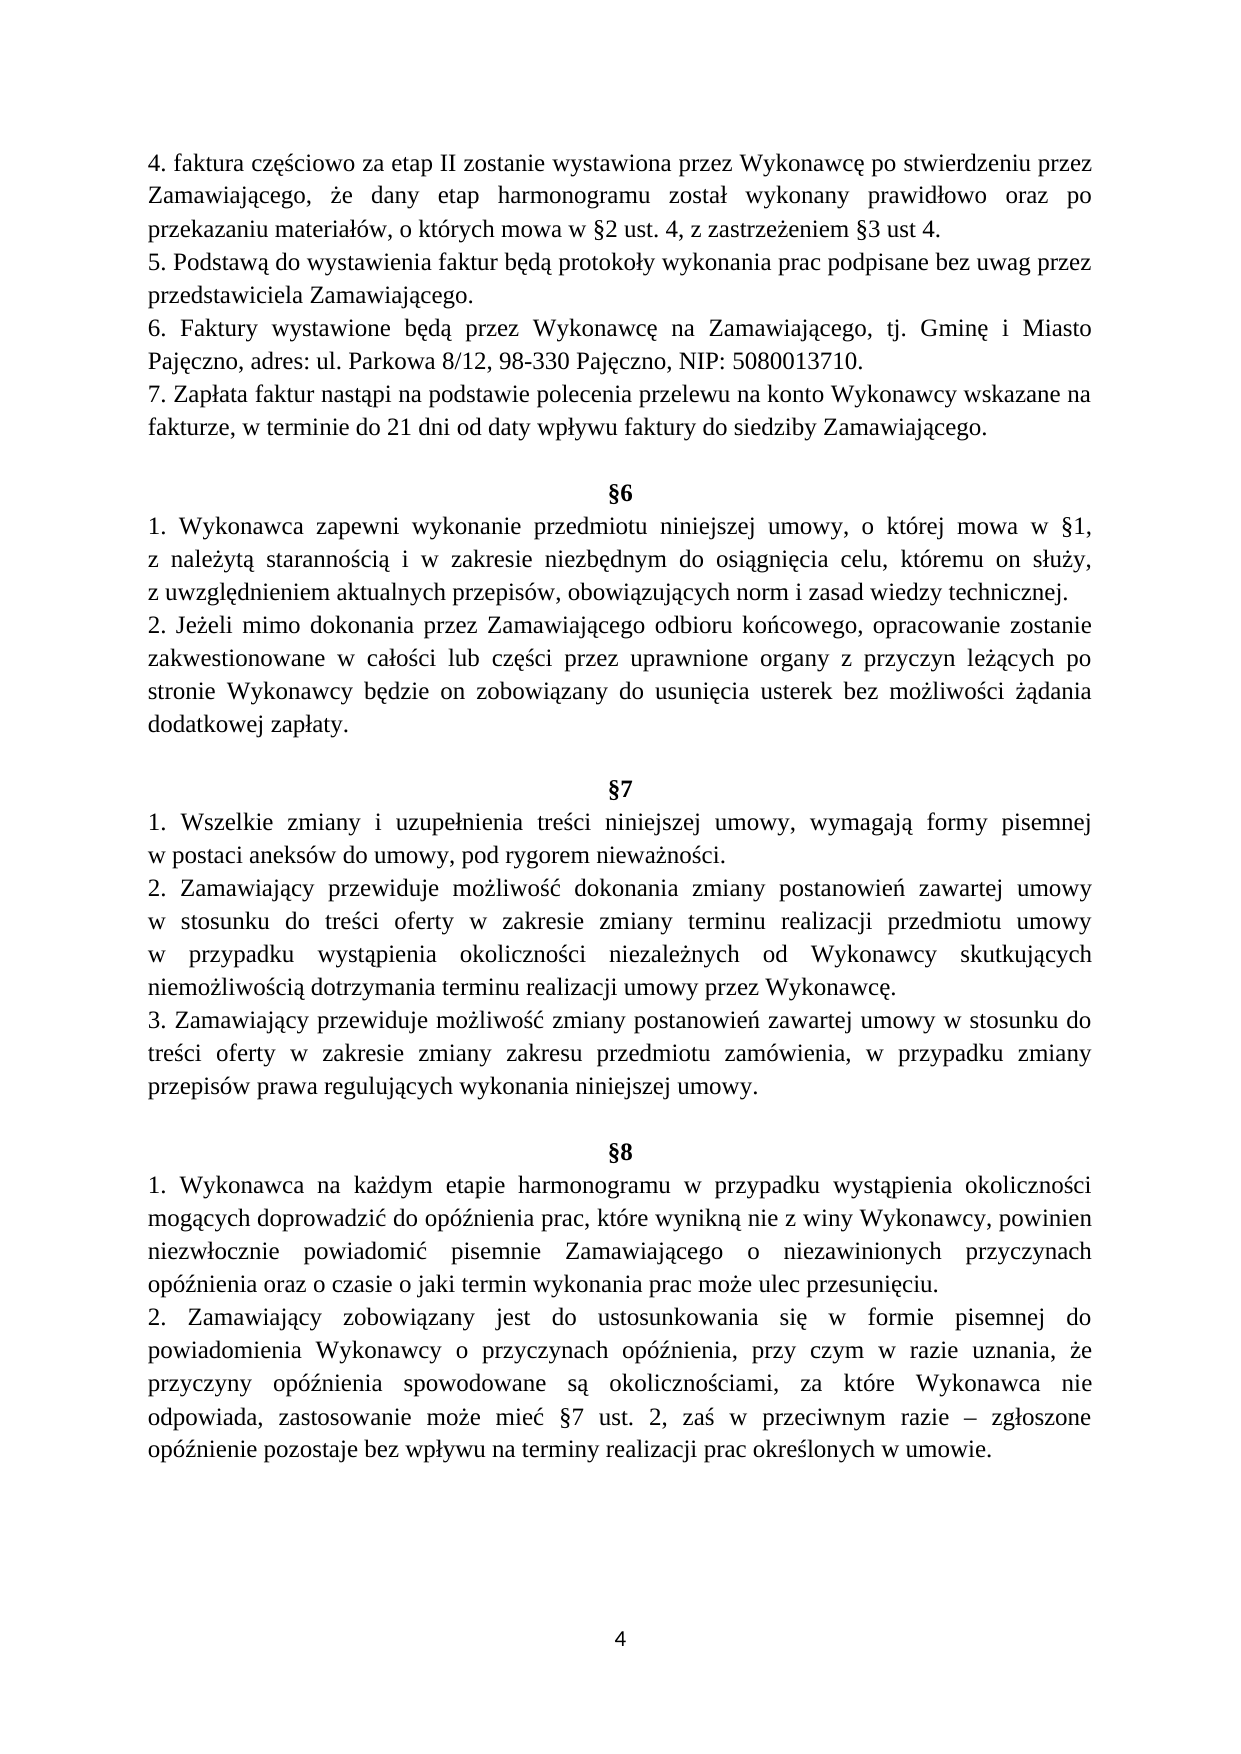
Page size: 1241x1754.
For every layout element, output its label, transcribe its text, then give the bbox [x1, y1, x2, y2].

text 6. Faktury wystawione będą przez Wykonawcę na Zamawiającego, tj. Gminę i Miasto Pajęczno, adres: ul. Parkowa 8/12, 98-330 Pajęczno, NIP: 5080013710. [148, 313, 1093, 374]
text 2. Zamawiający zobowiązany jest do ustosunkowania się w formie pisemnej do powiadomienia Wykonawcy o przyczynach opóźnienia, przy czym w razie uznania, że przyczyny opóźnienia spowodowane są okolicznościami, za które Wykonawca nie odpowiada, zastosowanie może mieć §7 ust. 2, zaś w przeciwnym razie – zgłoszone opóźnienie pozostaje bez wpływu na terminy realizacji prac określonych w umowie. [148, 1302, 1093, 1463]
text §7 [148, 774, 1093, 803]
text 7. Zapłata faktur nastąpi na podstawie polecenia przelewu na konto Wykonawcy wskazane na fakturze, w terminie do 21 dni od daty wpływu faktury do siedziby Zamawiającego. [148, 379, 1093, 441]
text 4. faktura częściowo za etap II zostanie wystawiona przez Wykonawcę po stwierdzeniu przez Zamawiającego, że dany etap harmonogramu został wykonany prawidłowo oraz po przekazaniu materiałów, o których mowa w §2 ust. 4, z zastrzeżeniem §3 ust 4. [148, 148, 1093, 242]
text §8 [148, 1137, 1093, 1166]
text 2. Zamawiający przewiduje możliwość dokonania zmiany postanowień zawartej umowy w stosunku do treści oferty w zakresie zmiany terminu realizacji przedmiotu umowy w przypadku wystąpienia okoliczności niezależnych od Wykonawcy skutkujących niemożliwością dotrzymania terminu realizacji umowy przez Wykonawcę. [148, 873, 1093, 1001]
text 1. Wykonawca na każdym etapie harmonogramu w przypadku wystąpienia okoliczności mogących doprowadzić do opóźnienia prac, które wynikną nie z winy Wykonawcy, powinien niezwłocznie powiadomić pisemnie Zamawiającego o niezawinionych przyczynach opóźnienia oraz o czasie o jaki termin wykonania prac może ulec przesunięciu. [148, 1170, 1093, 1298]
text §6 [148, 478, 1093, 507]
text 3. Zamawiający przewiduje możliwość zmiany postanowień zawartej umowy w stosunku do treści oferty w zakresie zmiany zakresu przedmiotu zamówienia, w przypadku zmiany przepisów prawa regulujących wykonania niniejszej umowy. [148, 1005, 1093, 1100]
text 2. Jeżeli mimo dokonania przez Zamawiającego odbioru końcowego, opracowanie zostanie zakwestionowane w całości lub części przez uprawnione organy z przyczyn leżących po stronie Wykonawcy będzie on zobowiązany do usunięcia usterek bez możliwości żądania dodatkowej zapłaty. [148, 610, 1093, 738]
text 5. Podstawą do wystawienia faktur będą protokoły wykonania prac podpisane bez uwag przez przedstawiciela Zamawiającego. [148, 247, 1093, 308]
text 1. Wykonawca zapewni wykonanie przedmiotu niniejszej umowy, o której mowa w §1, z należytą starannością i w zakresie niezbędnym do osiągnięcia celu, któremu on służy, z uwzględnieniem aktualnych przepisów, obowiązujących norm i zasad wiedzy technicznej. [148, 511, 1093, 606]
text 1. Wszelkie zmiany i uzupełnienia treści niniejszej umowy, wymagają formy pisemnej w postaci aneksów do umowy, pod rygorem nieważności. [148, 807, 1093, 869]
